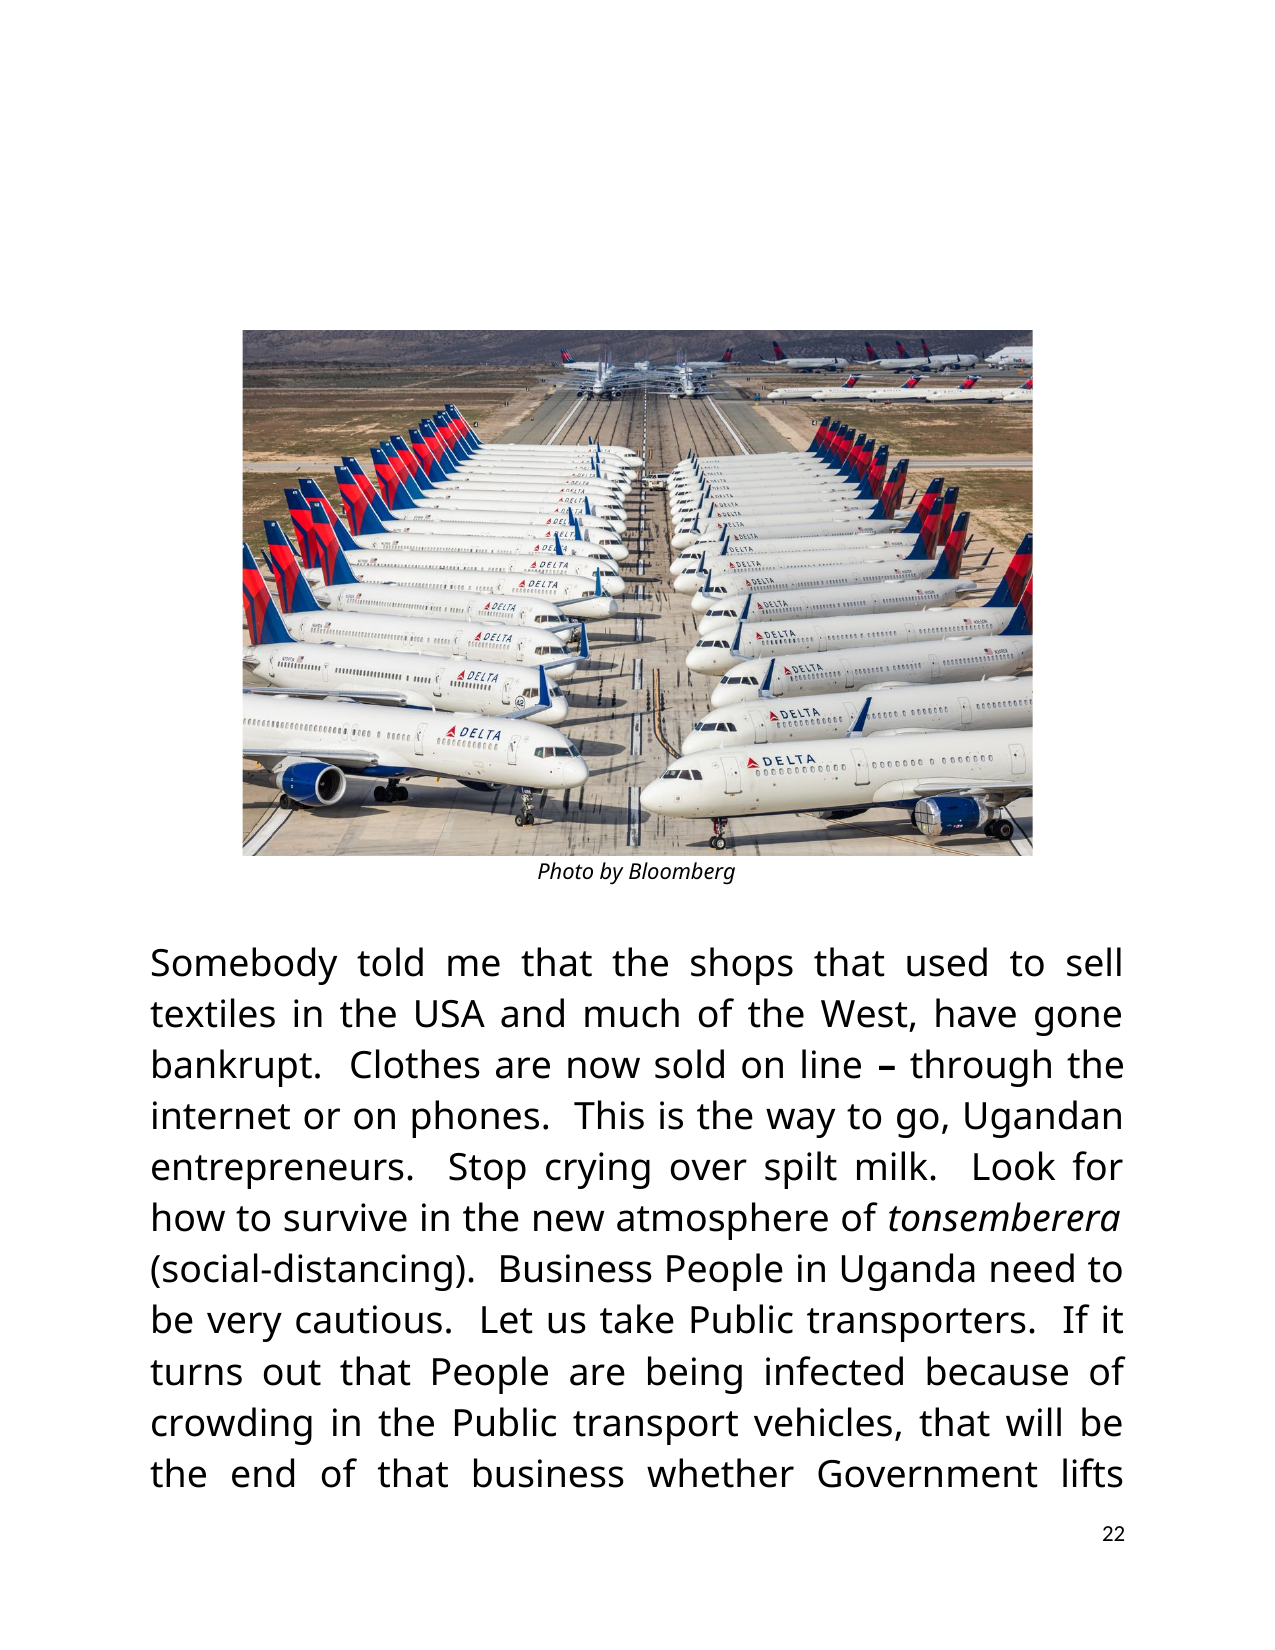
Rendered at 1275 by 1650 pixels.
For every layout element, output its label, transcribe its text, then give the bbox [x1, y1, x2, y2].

text Photo by Bloomberg [150, 856, 1125, 886]
picture [242, 330, 1033, 856]
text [150, 937, 1125, 1498]
